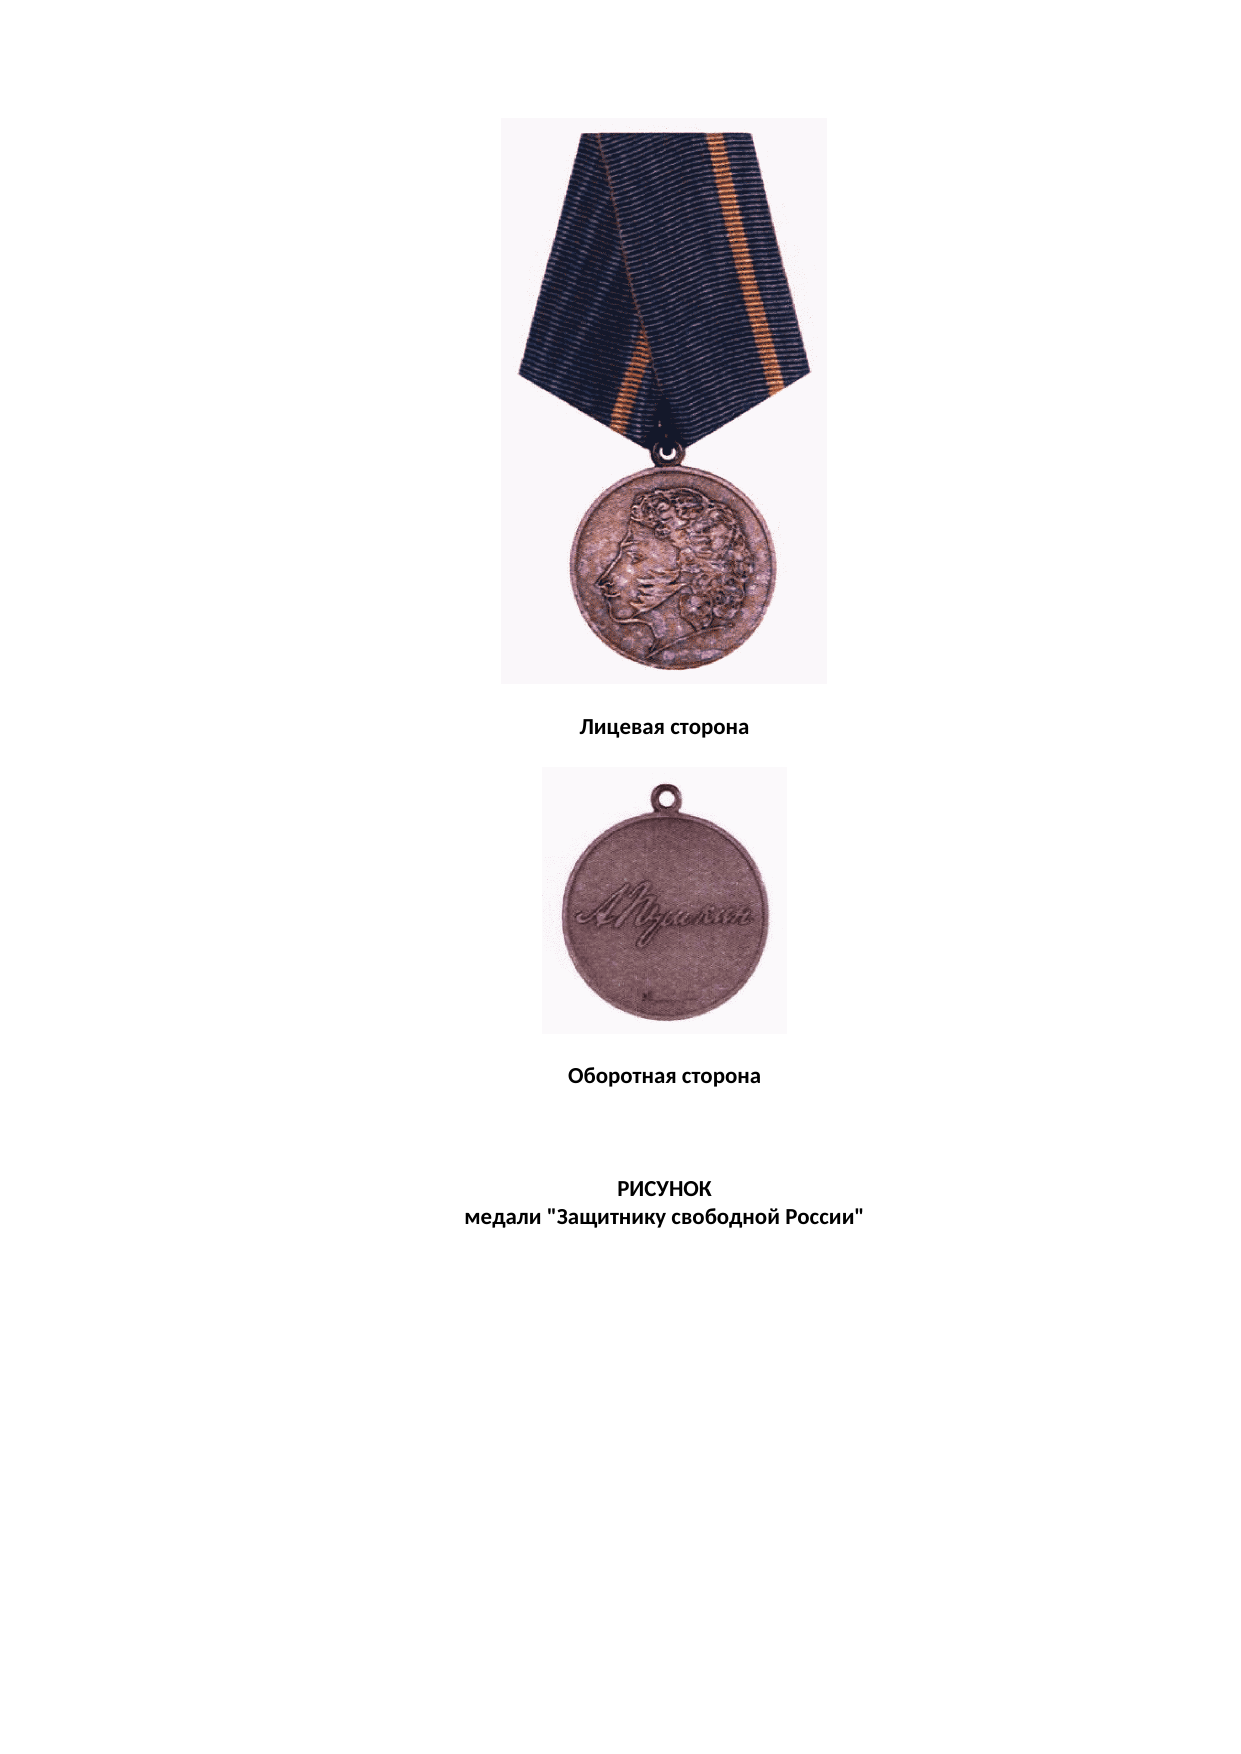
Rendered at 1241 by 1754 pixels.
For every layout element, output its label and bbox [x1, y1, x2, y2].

picture [501, 118, 827, 684]
picture [542, 767, 787, 1034]
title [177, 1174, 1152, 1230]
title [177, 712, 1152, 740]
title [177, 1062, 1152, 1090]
